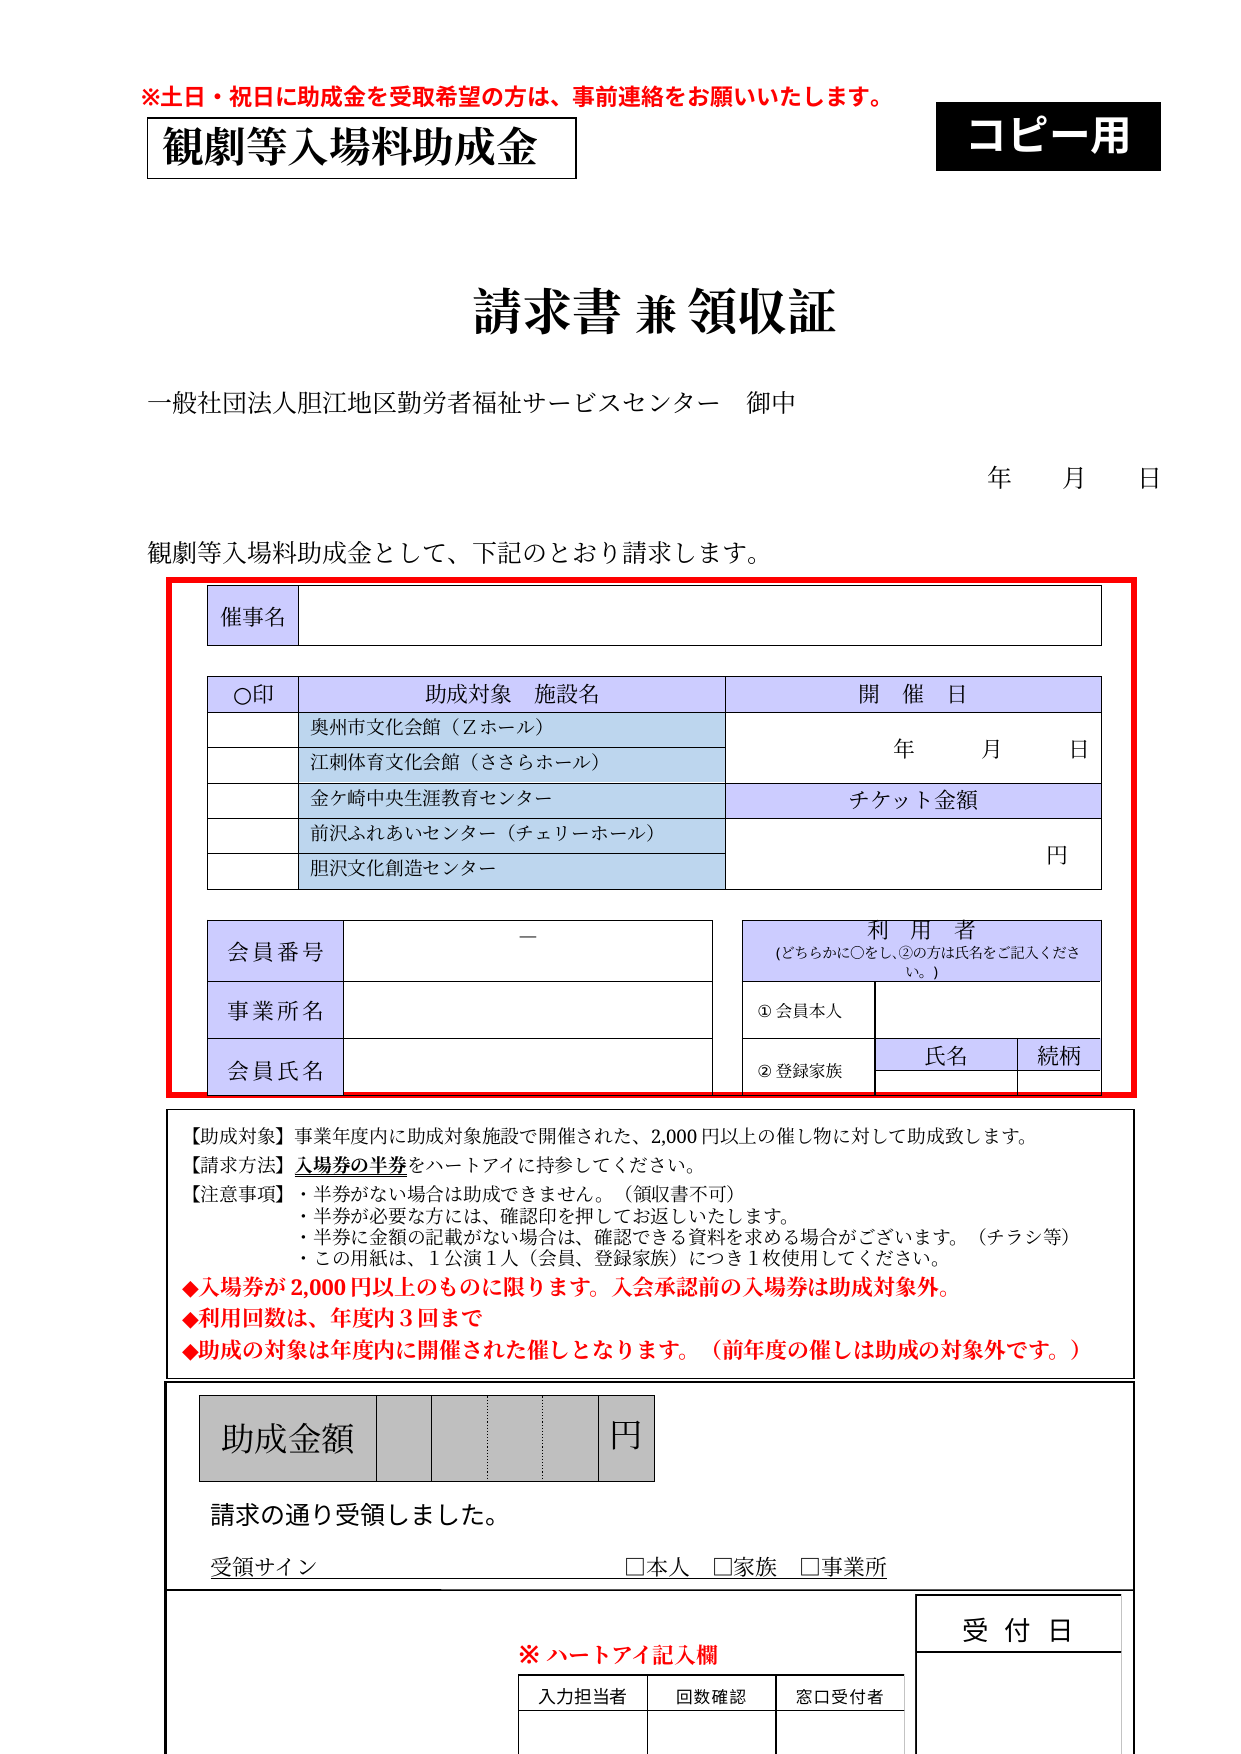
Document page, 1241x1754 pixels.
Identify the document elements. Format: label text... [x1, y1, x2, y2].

text 一般社団法人胆江地区勤労者福祉サービスセンター 御中 [148, 383, 1162, 421]
table_header [487, 1396, 543, 1481]
table_header [543, 1396, 598, 1481]
table_header 助成金額 [200, 1396, 376, 1481]
text 年 月 日 [148, 458, 1162, 496]
table_header [377, 1396, 431, 1481]
table_header [432, 1396, 487, 1481]
text 観劇等入場料助成金として、下記のとおり請求します。 [148, 533, 1162, 571]
text 請求書 兼 領収証 [148, 271, 1162, 346]
table_header 円 [599, 1396, 654, 1481]
